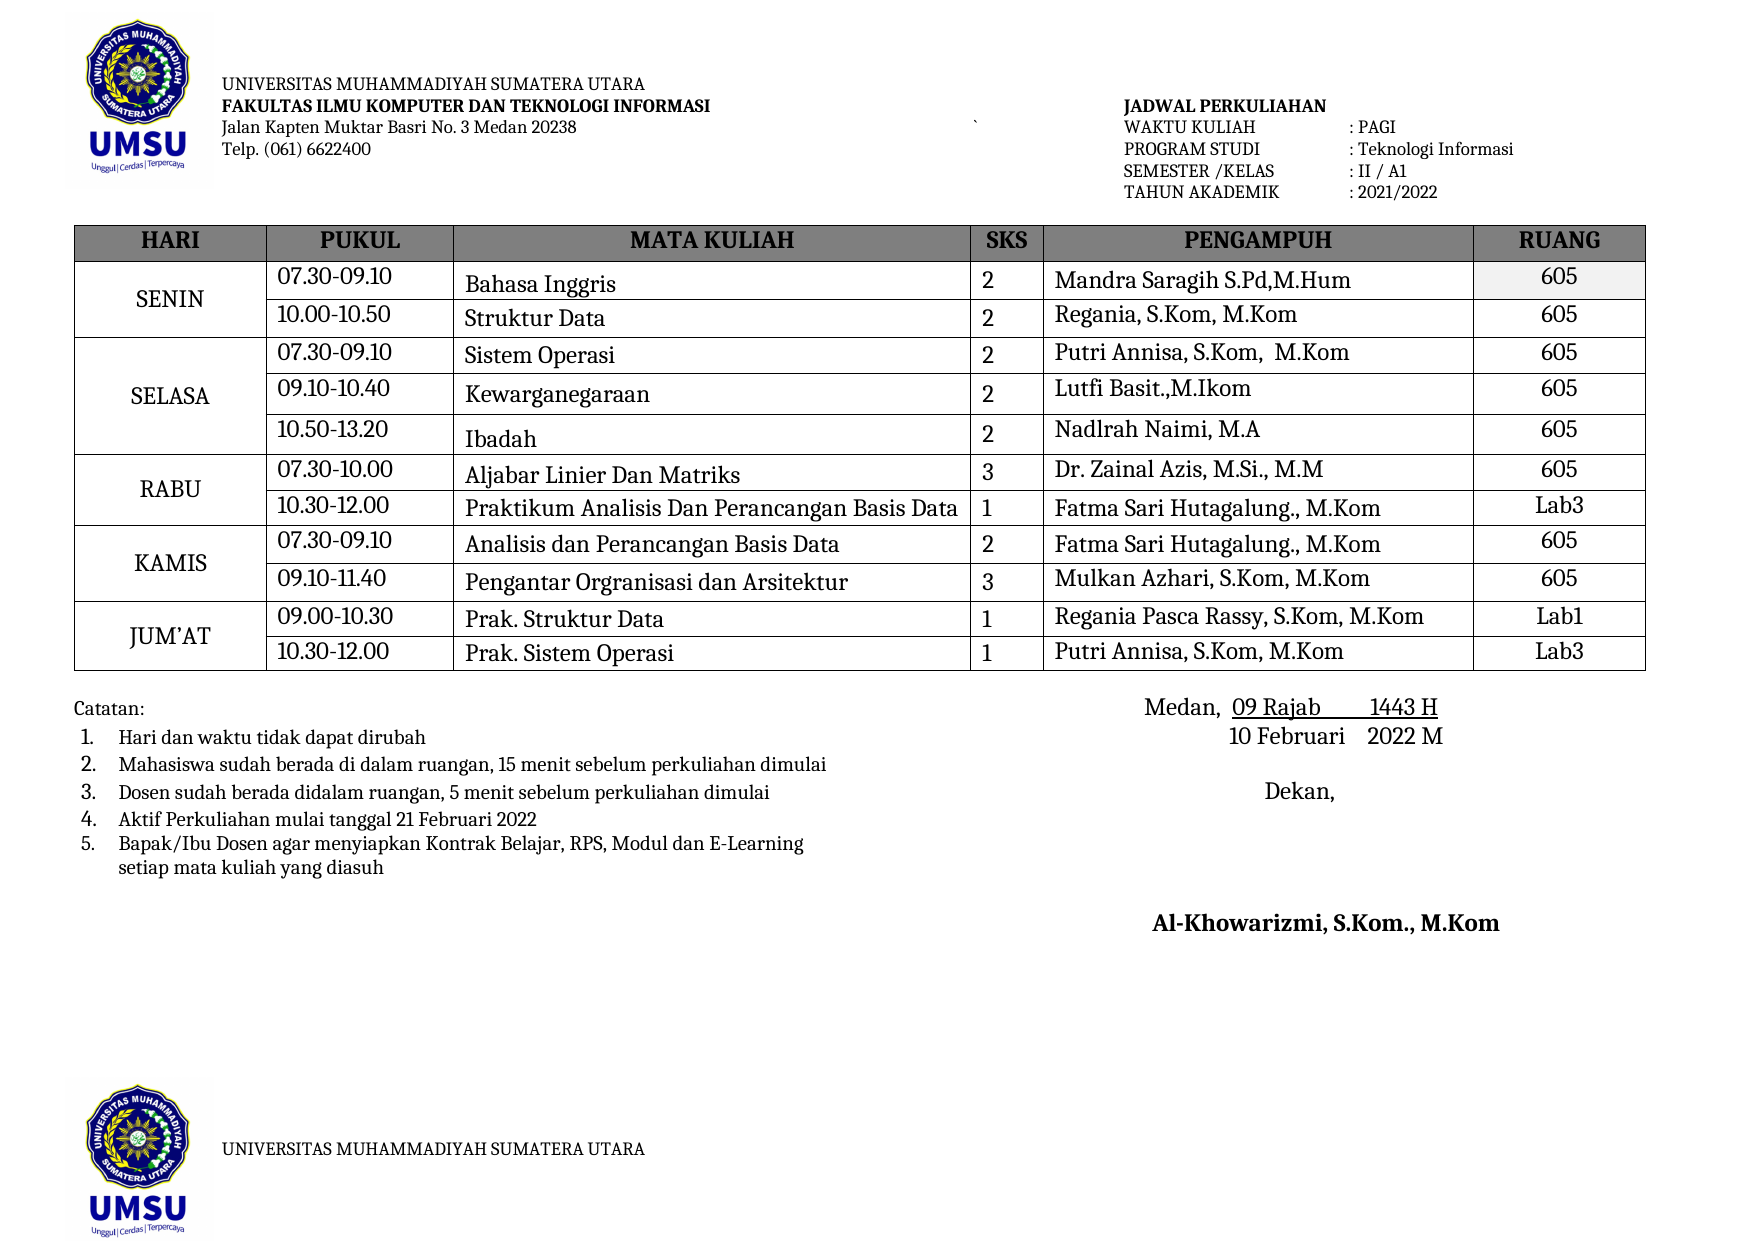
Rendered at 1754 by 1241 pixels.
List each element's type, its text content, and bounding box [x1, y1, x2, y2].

table_cell Sistem Operasi [454, 338, 970, 373]
table_cell 605 [1474, 564, 1645, 601]
table_cell 1 [971, 637, 1043, 670]
text UNIVERSITAS MUHAMMADIYAH SUMATERA UTARA [222, 1139, 1653, 1160]
table_cell 605 [1474, 415, 1645, 454]
text Catatan: Medan, 09 Rajab 1443 H [74, 693, 1653, 722]
table_cell Lab3 [1474, 491, 1645, 525]
text Al-Khowarizmi, S.Kom., M.Kom [222, 909, 1653, 937]
table_cell Bahasa Inggris [454, 262, 970, 299]
text SEMESTER /KELAS : II / A1 [1049, 160, 1653, 182]
table_cell 1 [971, 491, 1043, 525]
table_cell 09.10-10.40 [267, 374, 453, 413]
table_cell 605 [1474, 262, 1645, 299]
text UNIVERSITAS MUHAMMADIYAH SUMATERA UTARA [222, 74, 1653, 95]
table_header PUKUL [267, 226, 453, 261]
table_cell RABU [75, 455, 266, 525]
table_cell Mulkan Azhari, S.Kom, M.Kom [1044, 564, 1473, 601]
table_cell KAMIS [75, 526, 266, 601]
table_cell Regania, S.Kom, M.Kom [1044, 300, 1473, 337]
table_cell Prak. Struktur Data [454, 602, 970, 636]
table_cell 10.50-13.20 [267, 415, 453, 454]
list Aktif Perkuliahan mulai tanggal 21 Februari 2022 [81, 806, 1653, 832]
table_cell 605 [1474, 455, 1645, 490]
table_cell 07.30-10.00 [267, 455, 453, 490]
picture [64, 1077, 215, 1241]
table_cell Regania Pasca Rassy, S.Kom, M.Kom [1044, 602, 1473, 636]
table_cell Lab3 [1474, 637, 1645, 670]
list Bapak/Ibu Dosen agar menyiapkan Kontrak Belajar, RPS, Modul dan E-Learning [81, 832, 1653, 856]
table_cell 10.30-12.00 [267, 637, 453, 670]
picture [64, 12, 215, 189]
table_cell 09.00-10.30 [267, 602, 453, 636]
table_cell 2 [971, 374, 1043, 413]
table_cell 07.30-09.10 [267, 262, 453, 299]
list Mahasiswa sudah berada di dalam ruangan, 15 menit sebelum perkuliahan dimulai [81, 751, 1653, 777]
text Jalan Kapten Muktar Basri No. 3 Medan 20238 ` WAKTU KULIAH : PAGI [222, 117, 1653, 138]
table_cell 10.30-12.00 [267, 491, 453, 525]
text FAKULTAS ILMU KOMPUTER DAN TEKNOLOGI INFORMASI JADWAL PERKULIAHAN [222, 95, 1653, 117]
table_header PENGAMPUH [1044, 226, 1473, 261]
table_cell Fatma Sari Hutagalung., M.Kom [1044, 526, 1473, 563]
list Hari dan waktu tidak dapat dirubah 10 Februari 2022 M [81, 722, 1653, 751]
table_cell Fatma Sari Hutagalung., M.Kom [1044, 491, 1473, 525]
table_cell 3 [971, 455, 1043, 490]
table_cell Kewarganegaraan [454, 374, 970, 413]
table_cell Putri Annisa, S.Kom, M.Kom [1044, 338, 1473, 373]
table_header RUANG [1474, 226, 1645, 261]
table_cell 09.10-11.40 [267, 564, 453, 601]
table_cell SELASA [75, 338, 266, 454]
table_cell Analisis dan Perancangan Basis Data [454, 526, 970, 563]
table_cell 2 [971, 526, 1043, 563]
table_cell 07.30-09.10 [267, 338, 453, 373]
table_cell 605 [1474, 374, 1645, 413]
table_cell 2 [971, 300, 1043, 337]
table_header MATA KULIAH [454, 226, 970, 261]
table_cell 605 [1474, 300, 1645, 337]
table_cell 2 [971, 415, 1043, 454]
table_cell Dr. Zainal Azis, M.Si., M.M [1044, 455, 1473, 490]
table_cell Nadlrah Naimi, M.A [1044, 415, 1473, 454]
table_cell 07.30-09.10 [267, 526, 453, 563]
table_cell 605 [1474, 338, 1645, 373]
text TAHUN AKADEMIK : 2021/2022 [1049, 182, 1653, 203]
table_cell 3 [971, 564, 1043, 601]
table_cell Putri Annisa, S.Kom, M.Kom [1044, 637, 1473, 670]
text Telp. (061) 6622400 PROGRAM STUDI : Teknologi Informasi [222, 138, 1653, 160]
table_header SKS [971, 226, 1043, 261]
table_cell 2 [971, 338, 1043, 373]
table_cell 2 [971, 262, 1043, 299]
table_cell Struktur Data [454, 300, 970, 337]
table_cell Ibadah [454, 415, 970, 454]
table_cell Lab1 [1474, 602, 1645, 636]
table_cell Pengantar Orgranisasi dan Arsitektur [454, 564, 970, 601]
table_cell Lutfi Basit.,M.Ikom [1044, 374, 1473, 413]
table_cell Mandra Saragih S.Pd,M.Hum [1044, 262, 1473, 299]
table_header HARI [75, 226, 266, 261]
table_cell Aljabar Linier Dan Matriks [454, 455, 970, 490]
table_cell Prak. Sistem Operasi [454, 637, 970, 670]
table_cell 605 [1474, 526, 1645, 563]
table_cell JUM’AT [75, 602, 266, 670]
table_cell 10.00-10.50 [267, 300, 453, 337]
table_cell SENIN [75, 262, 266, 337]
list setiap mata kuliah yang diasuh [118, 856, 1653, 880]
table_cell 1 [971, 602, 1043, 636]
table_cell Praktikum Analisis Dan Perancangan Basis Data [454, 491, 970, 525]
list Dosen sudah berada didalam ruangan, 5 menit sebelum perkuliahan dimulai Dekan, [81, 777, 1653, 806]
